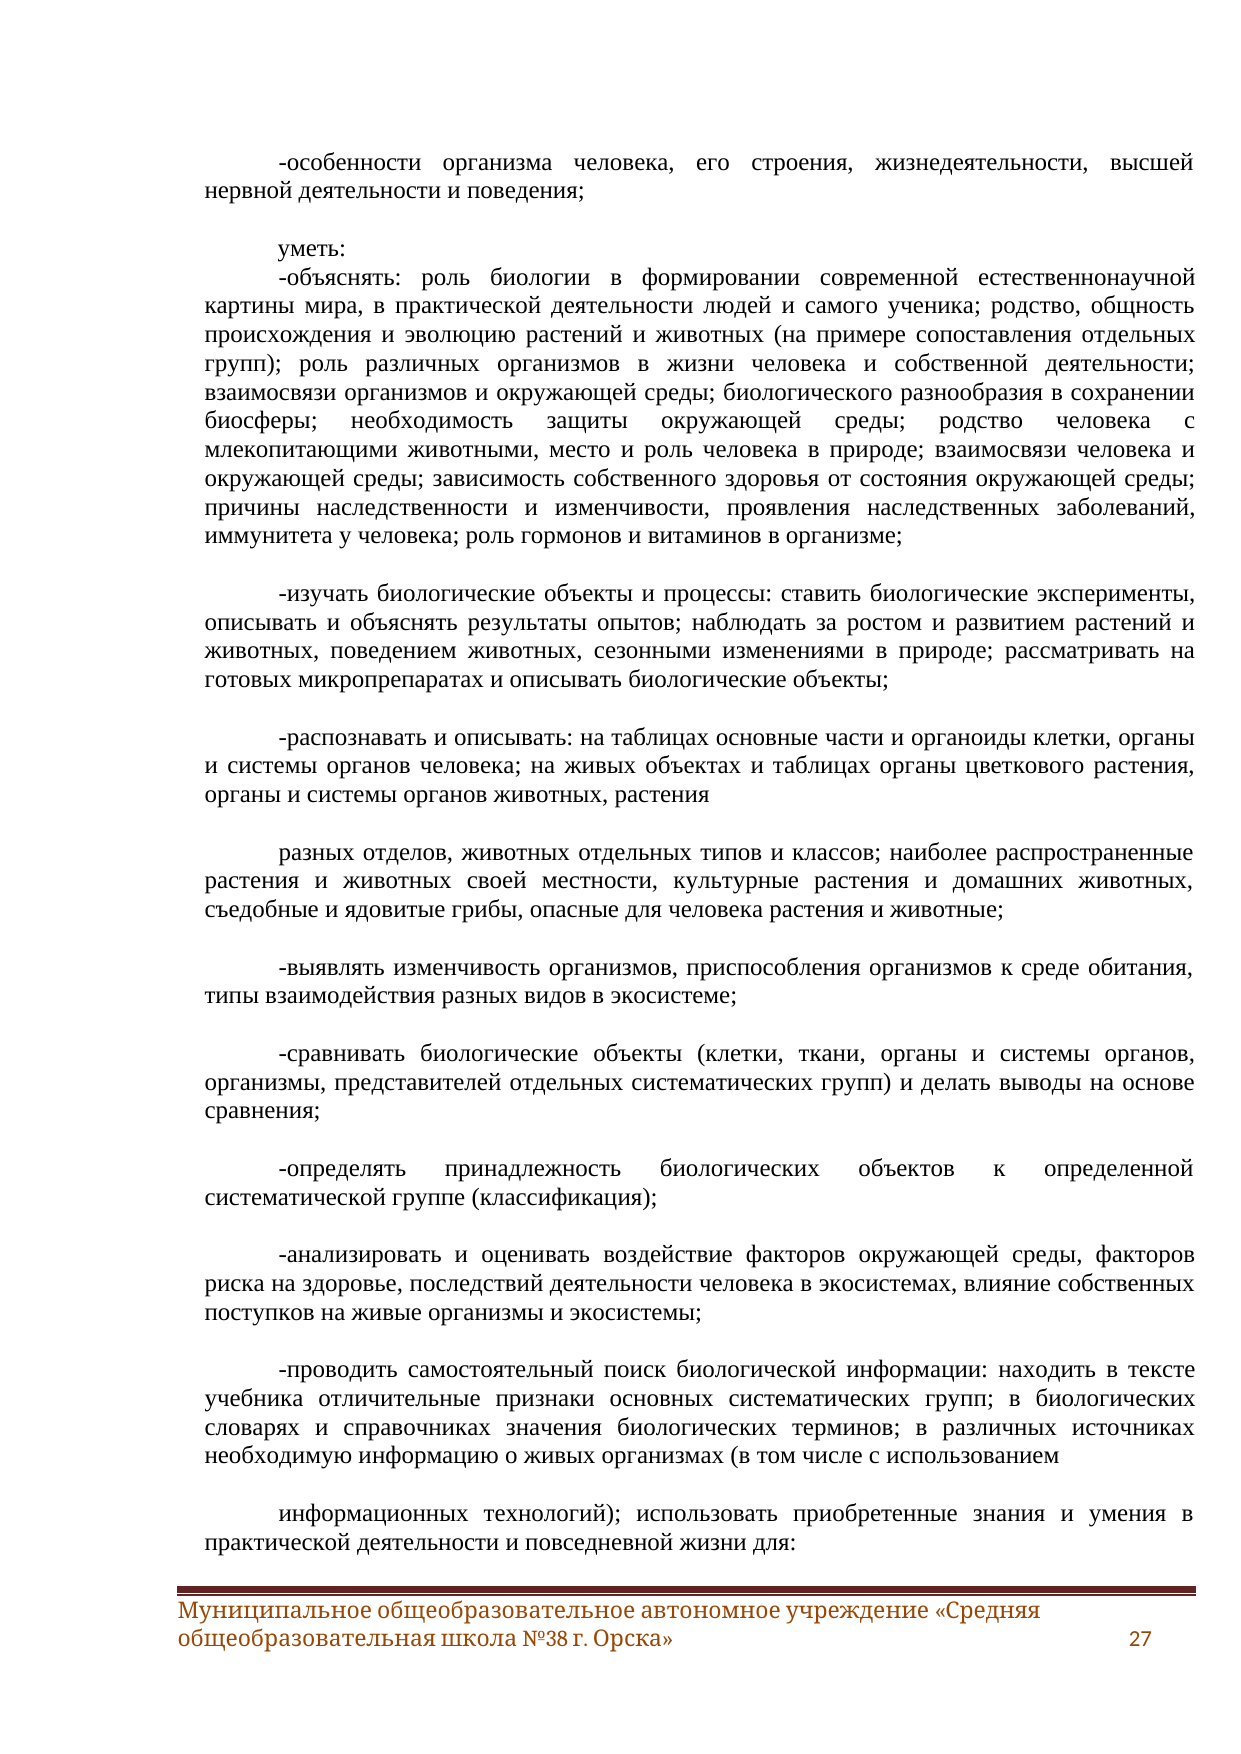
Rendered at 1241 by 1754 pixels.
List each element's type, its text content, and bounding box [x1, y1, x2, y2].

text -изучать биологические объекты и процессы: ставить биологические эксперименты, описывать и объяснять результаты опытов; наблюдать за ростом и развитием растений и животных, поведением животных, сезонными изменениями в природе; рассматривать на готовых микропрепаратах и описывать биологические объекты; [204, 578, 1196, 693]
text уметь: [277, 233, 1196, 262]
text -анализировать и оценивать воздействие факторов окружающей среды, факторов риска на здоровье, последствий деятельности человека в экосистемах, влияние собственных поступков на живые организмы и экосистемы; [204, 1239, 1196, 1326]
text -выявлять изменчивость организмов, приспособления организмов к среде обитания, типы взаимодействия разных видов в экосистеме; [204, 952, 1194, 1009]
text -определять принадлежность биологических объектов к определенной систематической группе (классификация); [204, 1153, 1194, 1211]
text -объяснять: роль биологии в формировании современной естественнонаучной картины мира, в практической деятельности людей и самого ученика; родство, общность происхождения и эволюцию растений и животных (на примере сопоставления отдельных групп); роль различных организмов в жизни человека и собственной деятельности; взаимосвязи организмов и окружающей среды; биологического разнообразия в сохранении биосферы; необходимость защиты окружающей среды; родство человека с млекопитающими животными, место и роль человека в природе; взаимосвязи человека и окружающей среды; зависимость собственного здоровья от состояния окружающей среды; причины наследственности и изменчивости, проявления наследственных заболеваний, иммунитета у человека; роль гормонов и витаминов в организме; [204, 262, 1196, 549]
text разных отделов, животных отдельных типов и классов; наиболее распространенные растения и животных своей местности, культурные растения и домашних животных, съедобные и ядовитые грибы, опасные для человека растения и животные; [204, 837, 1194, 923]
text -сравнивать биологические объекты (клетки, ткани, органы и системы органов, организмы, представителей отдельных систематических групп) и делать выводы на основе сравнения; [204, 1038, 1196, 1124]
text информационных технологий); использовать приобретенные знания и умения в практической деятельности и повседневной жизни для: [204, 1498, 1194, 1556]
text -особенности организма человека, его строения, жизнедеятельности, высшей нервной деятельности и поведения; [204, 147, 1194, 204]
text -распознавать и описывать: на таблицах основные части и органоиды клетки, органы и системы органов человека; на живых объектах и таблицах органы цветкового растения, органы и системы органов животных, растения [204, 722, 1196, 808]
text -проводить самостоятельный поиск биологической информации: находить в тексте учебника отличительные признаки основных систематических групп; в биологических словарях и справочниках значения биологических терминов; в различных источниках необходимую информацию о живых организмах (в том числе с использованием [204, 1354, 1196, 1469]
